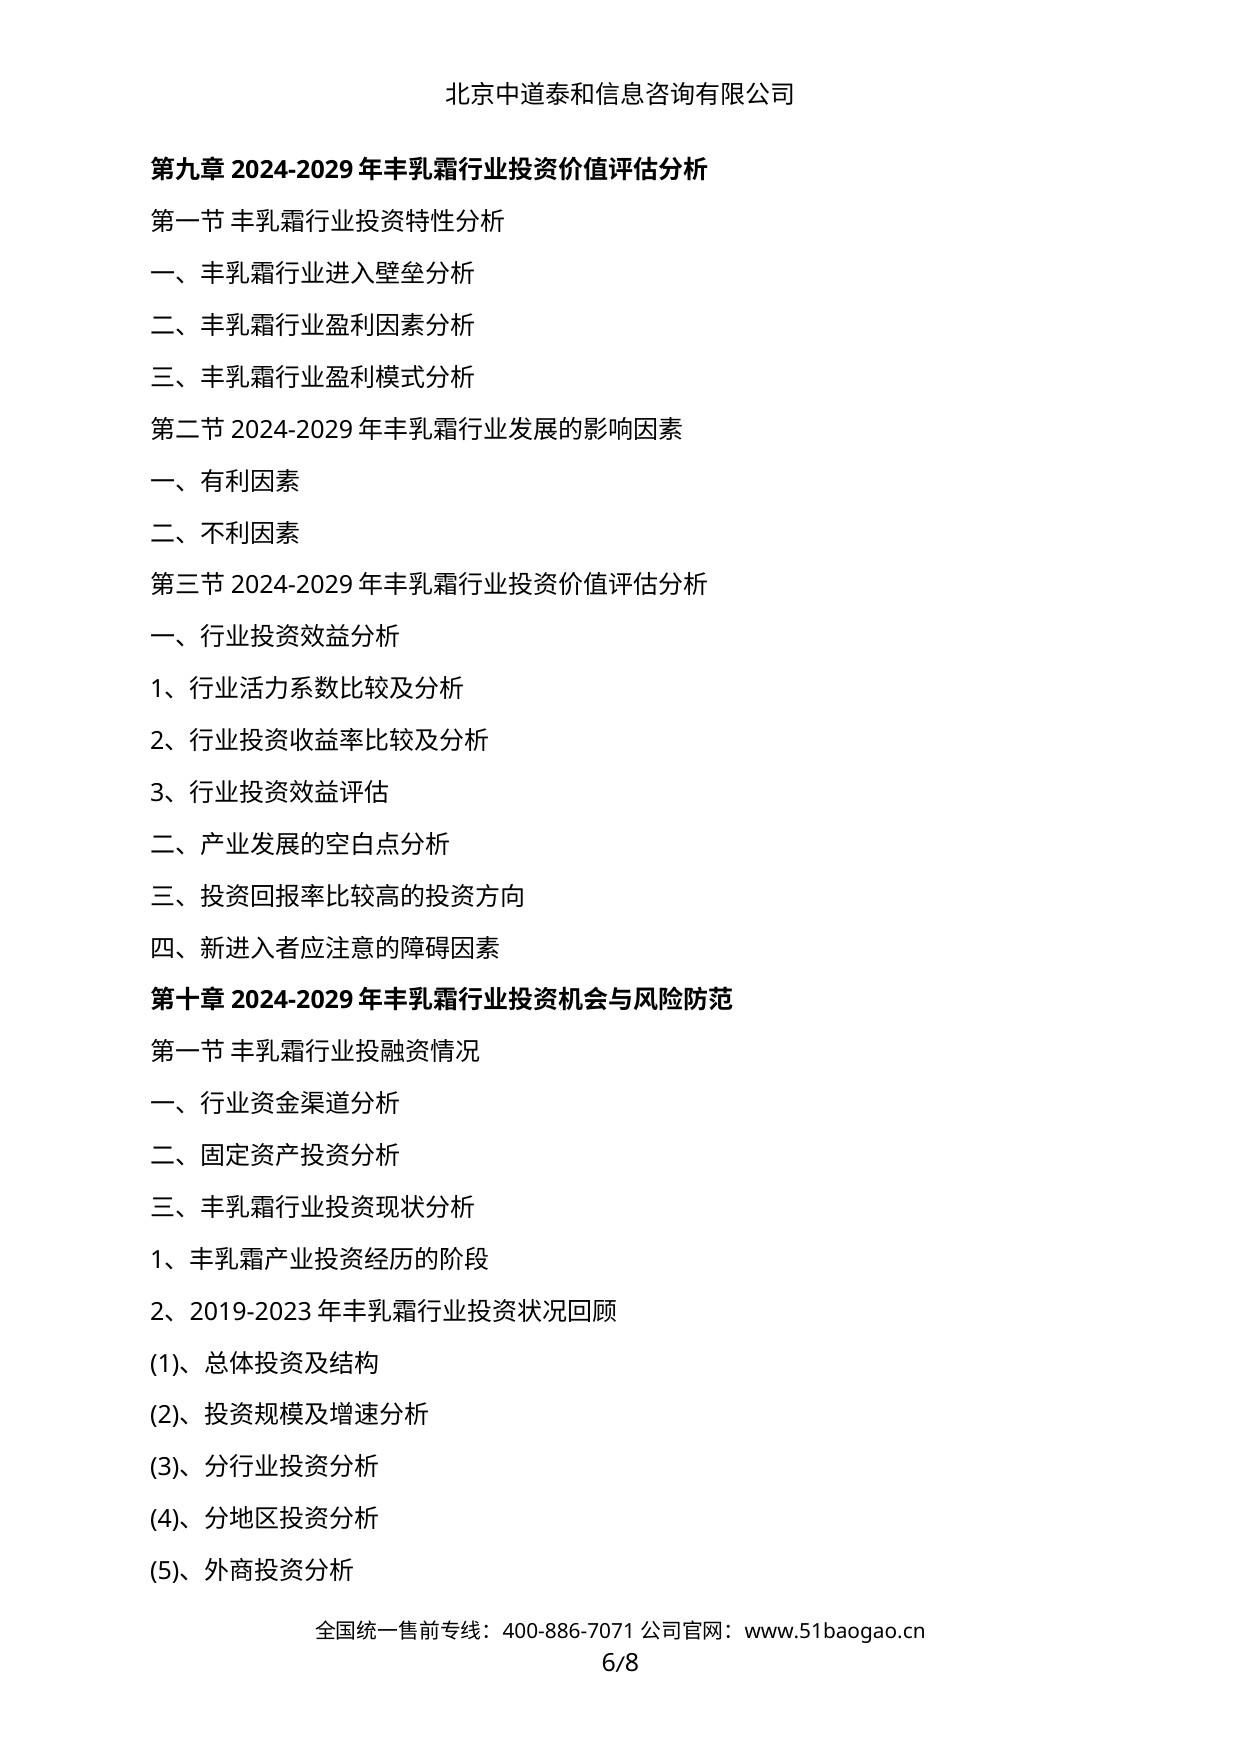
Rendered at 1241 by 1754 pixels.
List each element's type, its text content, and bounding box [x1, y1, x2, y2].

text 1、丰乳霜产业投资经历的阶段 [150, 1239, 1090, 1276]
text 三、投资回报率比较高的投资方向 [150, 876, 1090, 912]
text 3、行业投资效益评估 [150, 772, 1090, 809]
text 第九章 2024-2029年丰乳霜行业投资价值评估分析 [150, 150, 1090, 186]
text 第二节 2024-2029年丰乳霜行业发展的影响因素 [150, 409, 1090, 446]
text 2、2019-2023年丰乳霜行业投资状况回顾 [150, 1291, 1090, 1327]
text 三、丰乳霜行业投资现状分析 [150, 1187, 1090, 1224]
text 第十章 2024-2029年丰乳霜行业投资机会与风险防范 [150, 980, 1090, 1016]
text 一、有利因素 [150, 461, 1090, 497]
text 二、产业发展的空白点分析 [150, 824, 1090, 861]
text 2、行业投资收益率比较及分析 [150, 721, 1090, 757]
text 四、新进入者应注意的障碍因素 [150, 928, 1090, 964]
text 二、不利因素 [150, 513, 1090, 549]
text 第一节 丰乳霜行业投融资情况 [150, 1032, 1090, 1068]
text (1)、总体投资及结构 [150, 1343, 1090, 1379]
text 1、行业活力系数比较及分析 [150, 669, 1090, 705]
text 一、行业资金渠道分析 [150, 1084, 1090, 1120]
text 一、行业投资效益分析 [150, 617, 1090, 653]
text 第一节 丰乳霜行业投资特性分析 [150, 202, 1090, 238]
text 二、固定资产投资分析 [150, 1136, 1090, 1172]
text (4)、分地区投资分析 [150, 1499, 1090, 1535]
text (2)、投资规模及增速分析 [150, 1395, 1090, 1431]
text 二、丰乳霜行业盈利因素分析 [150, 306, 1090, 342]
text 三、丰乳霜行业盈利模式分析 [150, 357, 1090, 394]
text (3)、分行业投资分析 [150, 1447, 1090, 1483]
text 第三节 2024-2029年丰乳霜行业投资价值评估分析 [150, 565, 1090, 601]
text 一、丰乳霜行业进入壁垒分析 [150, 254, 1090, 290]
text (5)、外商投资分析 [150, 1551, 1090, 1587]
